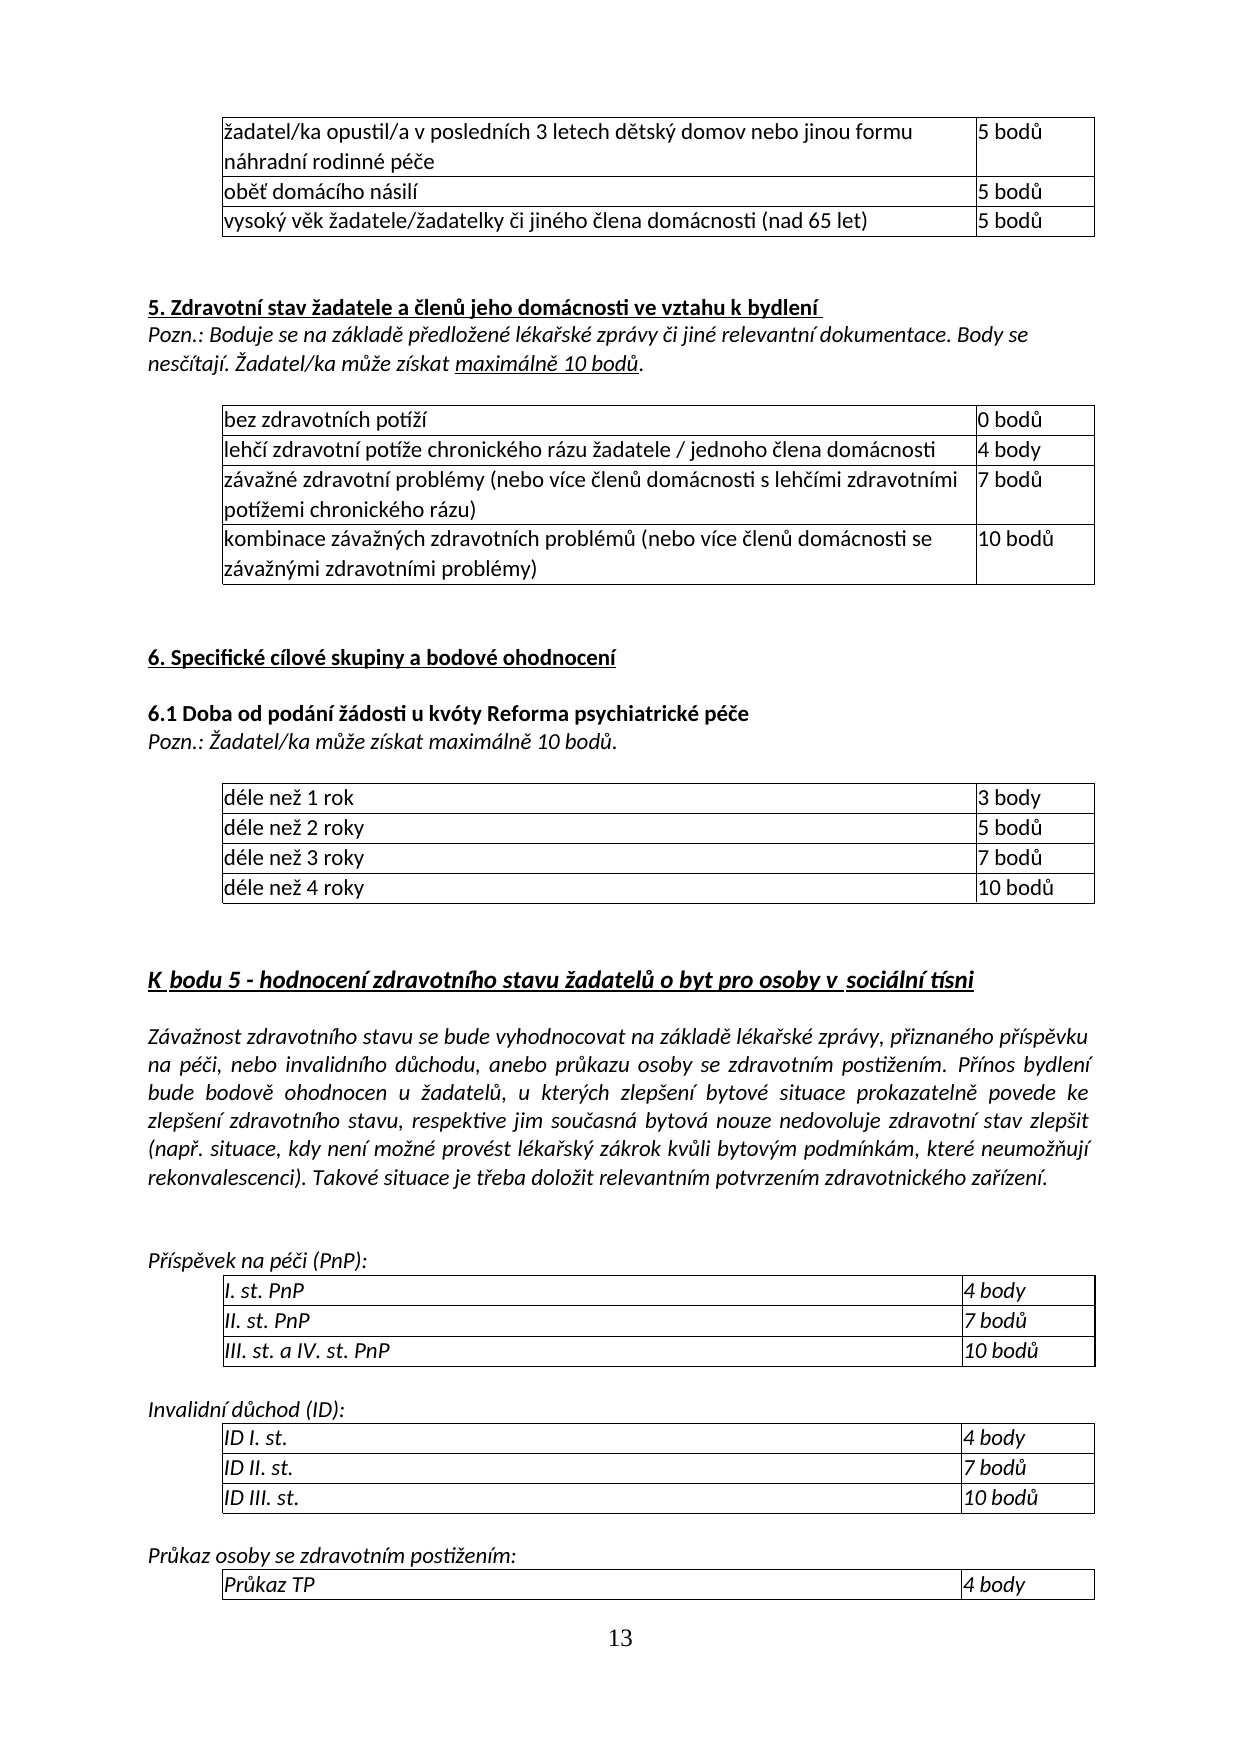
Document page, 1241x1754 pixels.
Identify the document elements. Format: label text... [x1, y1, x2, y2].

table_header déle než 1 rok [223, 784, 976, 813]
table_header ID I. st. [223, 1424, 961, 1453]
table_cell 10 bodů [963, 1337, 1094, 1366]
table_cell 10 bodů [977, 525, 1094, 584]
table_cell 7 bodů [977, 466, 1094, 524]
text 5. Zdravotní stav žadatele a členů jeho domácnosti ve vztahu k bydlení [148, 293, 1093, 321]
table_cell 10 bodů [962, 1484, 1094, 1513]
text K bodu 5 - hodnocení zdravotního stavu žadatelů o byt pro osoby v sociální tísni [148, 964, 1093, 994]
table_header 4 body [962, 1424, 1094, 1453]
table_cell 5 bodů [977, 814, 1094, 843]
table_cell závažné zdravotní problémy (nebo více členů domácnosti s lehčími zdravotními potížemi chronického rázu) [223, 466, 976, 524]
table_cell 5 bodů [977, 177, 1094, 206]
table_cell 7 bodů [963, 1306, 1094, 1336]
table_cell déle než 2 roky [223, 814, 976, 843]
table_cell ID II. st. [223, 1454, 961, 1483]
table_cell 7 bodů [962, 1454, 1094, 1483]
table_cell oběť domácího násilí [223, 177, 976, 206]
text Invalidní důchod (ID): [148, 1395, 1093, 1423]
table_cell II. st. PnP [224, 1306, 962, 1336]
text Pozn.: Žadatel/ka může získat maximálně 10 bodů. [148, 727, 1093, 755]
table_cell déle než 4 roky [223, 874, 976, 902]
text Závažnost zdravotního stavu se bude vyhodnocovat na základě lékařské zprávy, přiznaného příspěvku na péči, nebo invalidního důchodu, anebo průkazu osoby se zdravotním postižením. Přínos bydlení bude bodově ohodnocen u žadatelů, u kterých zlepšení bytové situace prokazatelně povede ke zlepšení zdravotního stavu, respektive jim současná bytová nouze nedovoluje zdravotní stav zlepšit (např. situace, kdy není možné provést lékařský zákrok kvůli bytovým podmínkám, které neumožňují rekonvalescenci). Takové situace je třeba doložit relevantním potvrzením zdravotnického zařízení. [148, 1022, 1093, 1191]
text Pozn.: Boduje se na základě předložené lékařské zprávy či jiné relevantní dokumentace. Body se nesčítají. Žadatel/ka může získat maximálně 10 bodů. [148, 321, 1093, 377]
table_header 0 bodů [977, 406, 1094, 434]
text Příspěvek na péči (PnP): [148, 1247, 1093, 1275]
table_header bez zdravotních potíží [223, 406, 976, 434]
table_header 4 body [962, 1570, 1094, 1599]
table_cell 4 body [977, 436, 1094, 464]
table_cell 10 bodů [977, 874, 1094, 902]
table_cell 5 bodů [977, 207, 1094, 236]
text 6.1 Doba od podání žádosti u kvóty Reforma psychiatrické péče [148, 699, 1093, 727]
table_cell III. st. a IV. st. PnP [224, 1337, 962, 1366]
table_cell ID III. st. [223, 1484, 961, 1513]
table_cell 7 bodů [977, 844, 1094, 872]
table_header 3 body [977, 784, 1094, 813]
table_cell kombinace závažných zdravotních problémů (nebo více členů domácnosti se závažnými zdravotními problémy) [223, 525, 976, 584]
text 6. Specifické cílové skupiny a bodové ohodnocení [148, 643, 1093, 671]
text Průkaz osoby se zdravotním postižením: [148, 1541, 1093, 1569]
table_header Průkaz TP [223, 1570, 961, 1599]
table_cell vysoký věk žadatele/žadatelky či jiného člena domácnosti (nad 65 let) [223, 207, 976, 236]
table_header 4 body [963, 1276, 1094, 1305]
table_header 5 bodů [977, 118, 1094, 176]
table_header žadatel/ka opustil/a v posledních 3 letech dětský domov nebo jinou formu náhradní rodinné péče [223, 118, 976, 176]
table_cell déle než 3 roky [223, 844, 976, 872]
table_header I. st. PnP [224, 1276, 962, 1305]
table_cell lehčí zdravotní potíže chronického rázu žadatele / jednoho člena domácnosti [223, 436, 976, 464]
